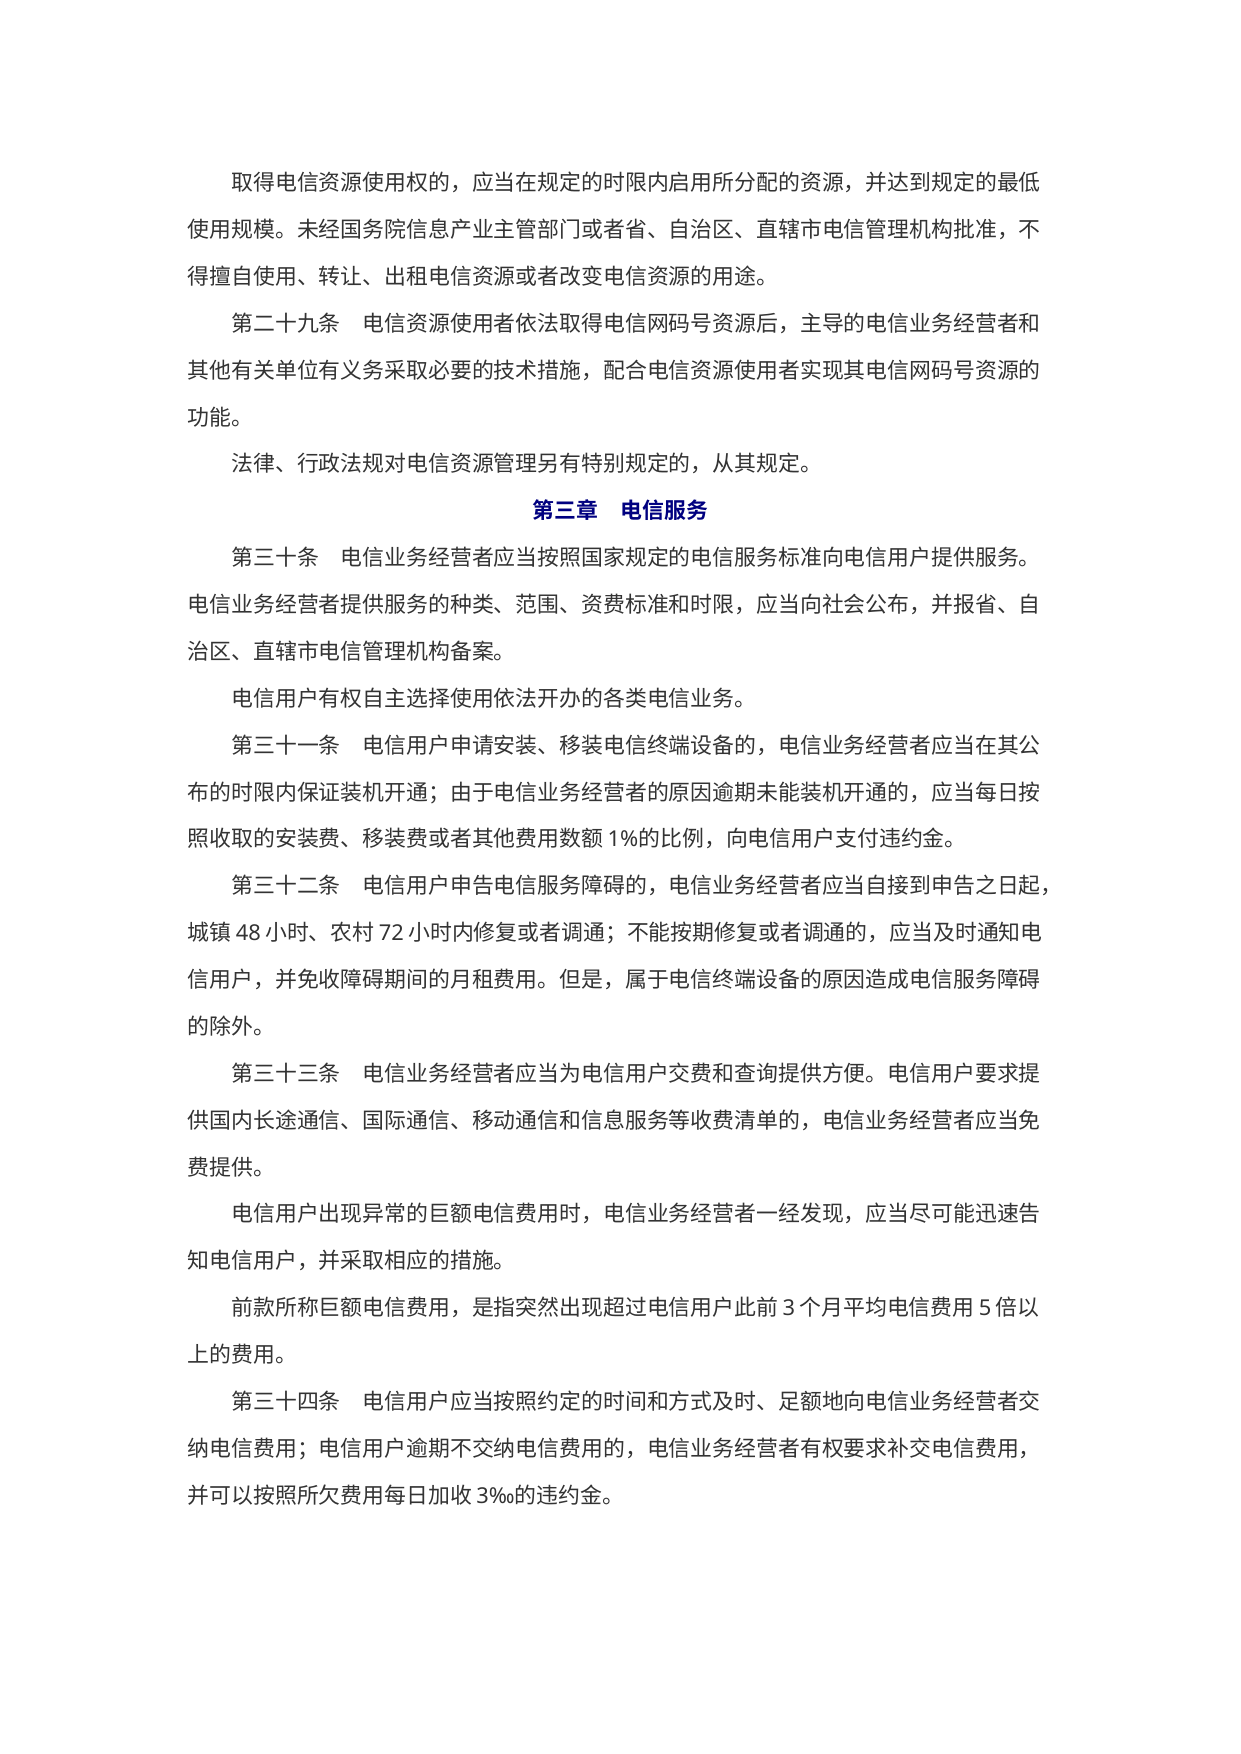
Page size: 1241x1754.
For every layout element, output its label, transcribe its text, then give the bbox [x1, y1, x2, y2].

text 第三十三条 电信业务经营者应当为电信用户交费和查询提供方便。电信用户要求提供国内长途通信、国际通信、移动通信和信息服务等收费清单的，电信业务经营者应当免费提供。 [187, 1041, 1053, 1181]
text 第二十九条 电信资源使用者依法取得电信网码号资源后，主导的电信业务经营者和其他有关单位有义务采取必要的技术措施，配合电信资源使用者实现其电信网码号资源的功能。 [187, 291, 1053, 431]
text 第三十一条 电信用户申请安装、移装电信终端设备的，电信业务经营者应当在其公布的时限内保证装机开通；由于电信业务经营者的原因逾期未能装机开通的，应当每日按照收取的安装费、移装费或者其他费用数额1%的比例，向电信用户支付违约金。 [187, 712, 1053, 853]
text 第三十四条 电信用户应当按照约定的时间和方式及时、足额地向电信业务经营者交纳电信费用；电信用户逾期不交纳电信费用的，电信业务经营者有权要求补交电信费用，并可以按照所欠费用每日加收3‰的违约金。 [187, 1369, 1053, 1509]
text 电信用户出现异常的巨额电信费用时，电信业务经营者一经发现，应当尽可能迅速告知电信用户，并采取相应的措施。 [187, 1181, 1053, 1275]
text 取得电信资源使用权的，应当在规定的时限内启用所分配的资源，并达到规定的最低使用规模。未经国务院信息产业主管部门或者省、自治区、直辖市电信管理机构批准，不得擅自使用、转让、出租电信资源或者改变电信资源的用途。 [187, 150, 1053, 291]
text 法律、行政法规对电信资源管理另有特别规定的，从其规定。 [187, 431, 1053, 478]
text 第三章 电信服务 [187, 478, 1053, 525]
text 第三十二条 电信用户申告电信服务障碍的，电信业务经营者应当自接到申告之日起，城镇48小时、农村72小时内修复或者调通；不能按期修复或者调通的，应当及时通知电信用户，并免收障碍期间的月租费用。但是，属于电信终端设备的原因造成电信服务障碍的除外。 [187, 853, 1053, 1041]
text 第三十条 电信业务经营者应当按照国家规定的电信服务标准向电信用户提供服务。电信业务经营者提供服务的种类、范围、资费标准和时限，应当向社会公布，并报省、自治区、直辖市电信管理机构备案。 [187, 525, 1053, 666]
text 电信用户有权自主选择使用依法开办的各类电信业务。 [187, 666, 1053, 712]
text 前款所称巨额电信费用，是指突然出现超过电信用户此前3个月平均电信费用5倍以上的费用。 [187, 1275, 1053, 1369]
